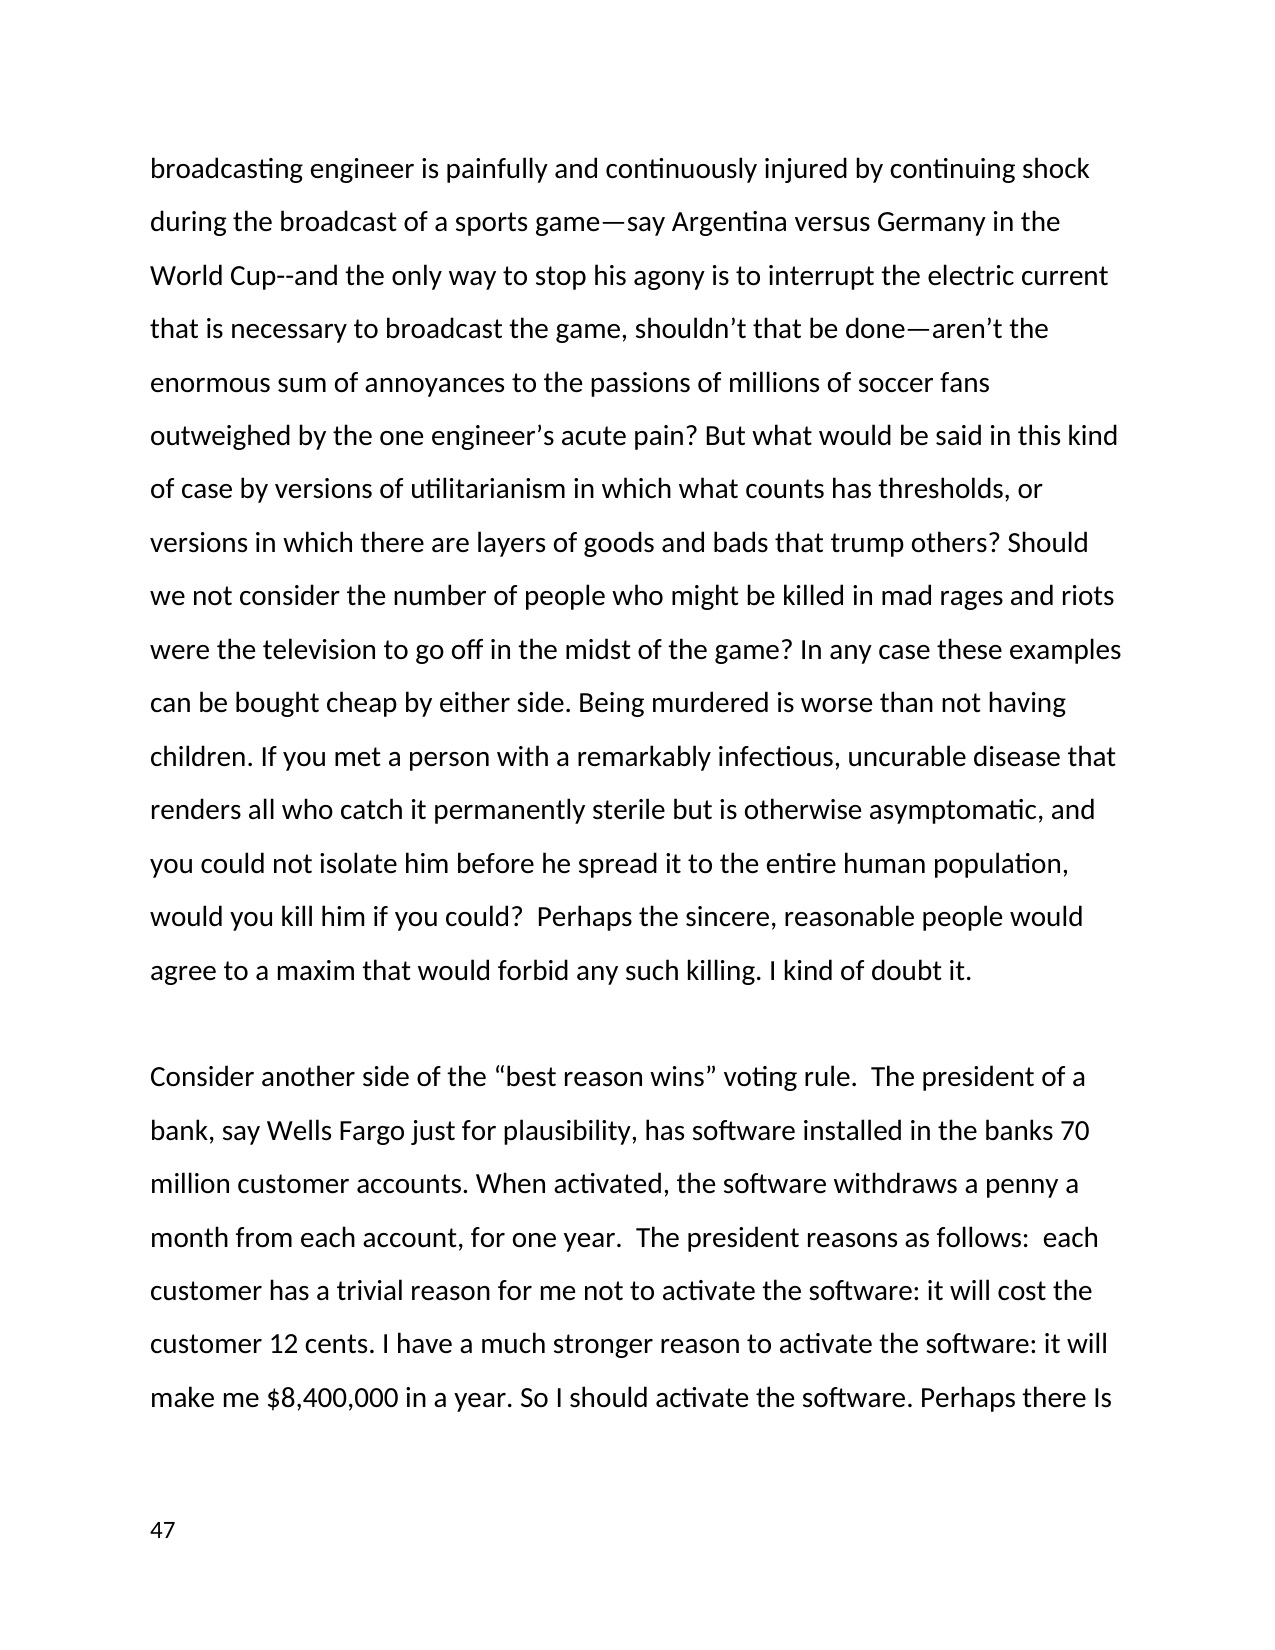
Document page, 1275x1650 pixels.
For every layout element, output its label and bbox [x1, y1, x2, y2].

text [150, 1058, 1125, 1415]
text [150, 150, 1125, 987]
